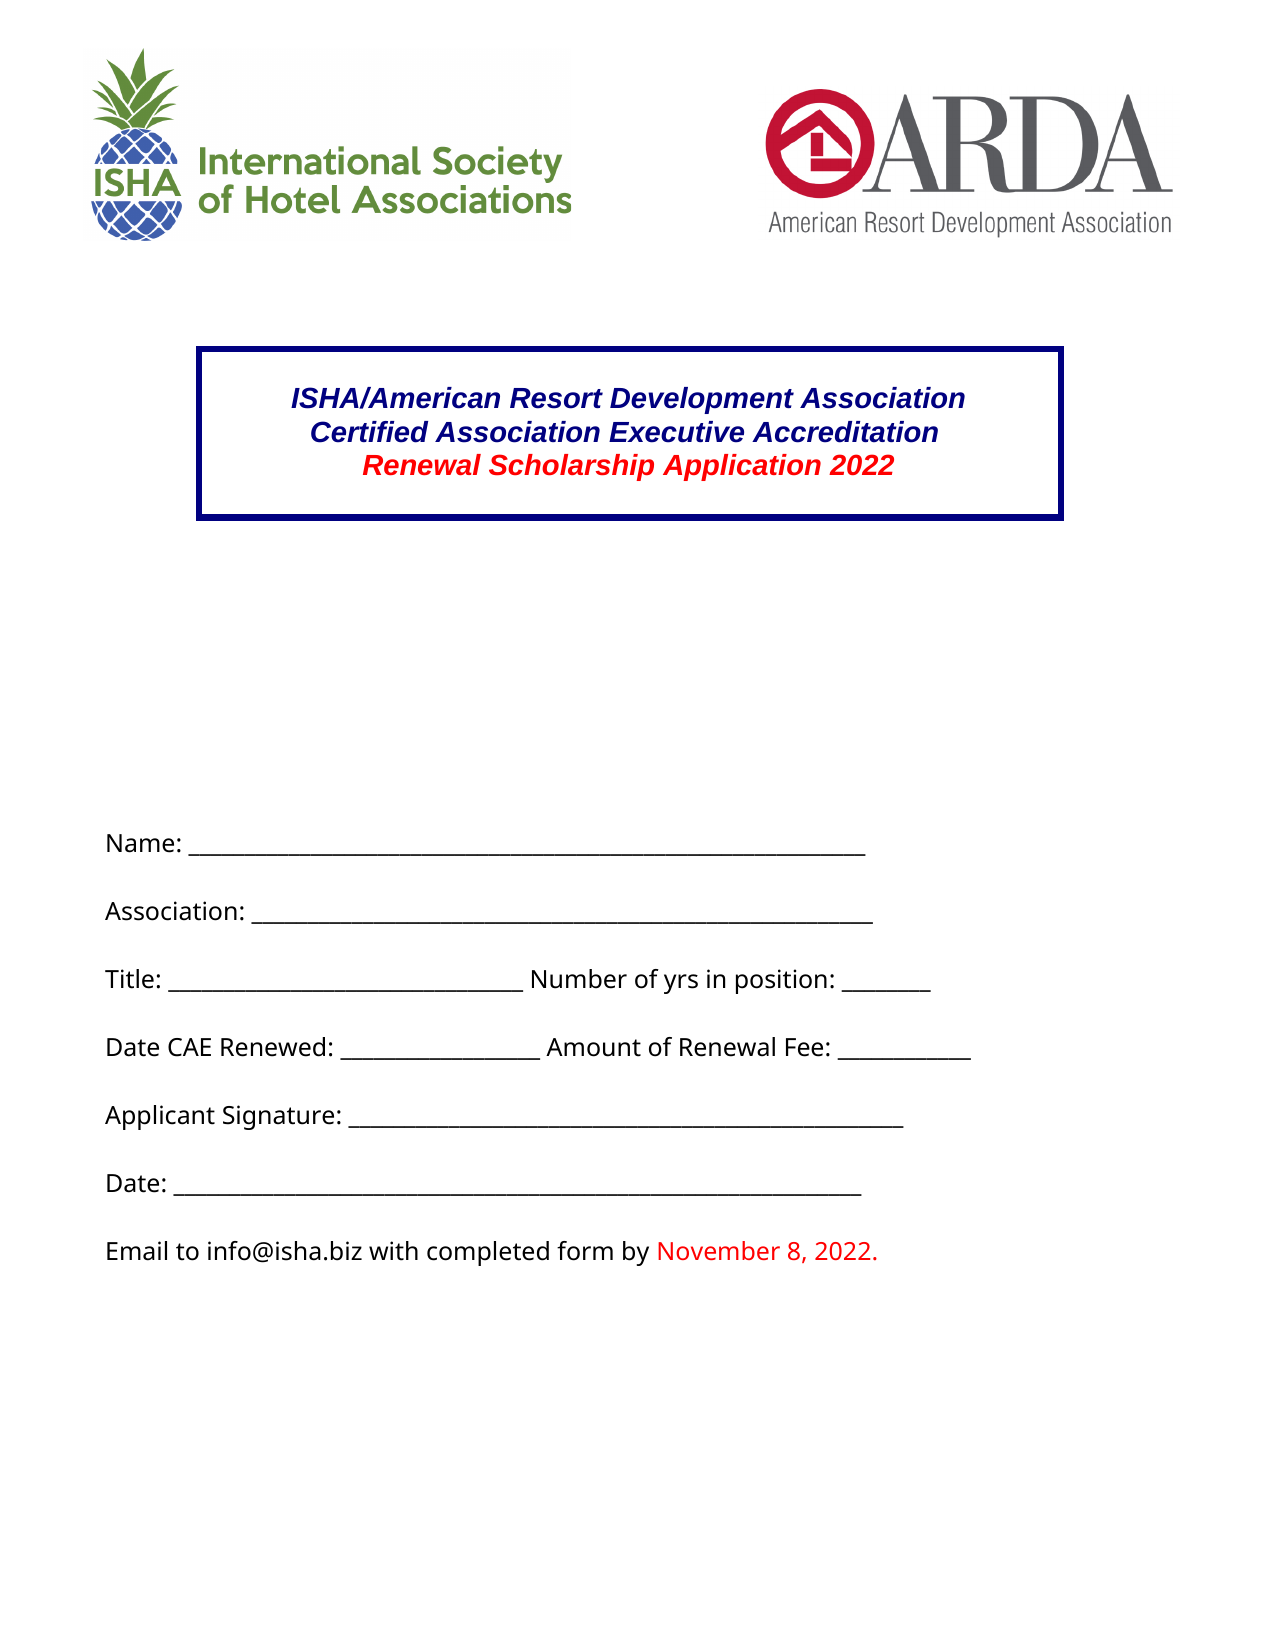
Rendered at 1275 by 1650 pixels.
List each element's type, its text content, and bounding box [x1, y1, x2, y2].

text Title: ________________________________ Number of yrs in position: ________ Date CAE Renewed: __________________ Amount of Renewal Fee: ____________ [105, 927, 1170, 1064]
text Applicant Signature: __________________________________________________ [105, 1098, 1170, 1132]
picture [757, 86, 1181, 240]
text Date: ______________________________________________________________ [105, 1166, 1170, 1200]
text Email to info@isha.biz with completed form by November 8, 2022. [105, 1234, 1170, 1268]
picture [82, 48, 572, 241]
text Name: _____________________________________________________________ Association: ________________________________________________________ [105, 825, 1170, 927]
